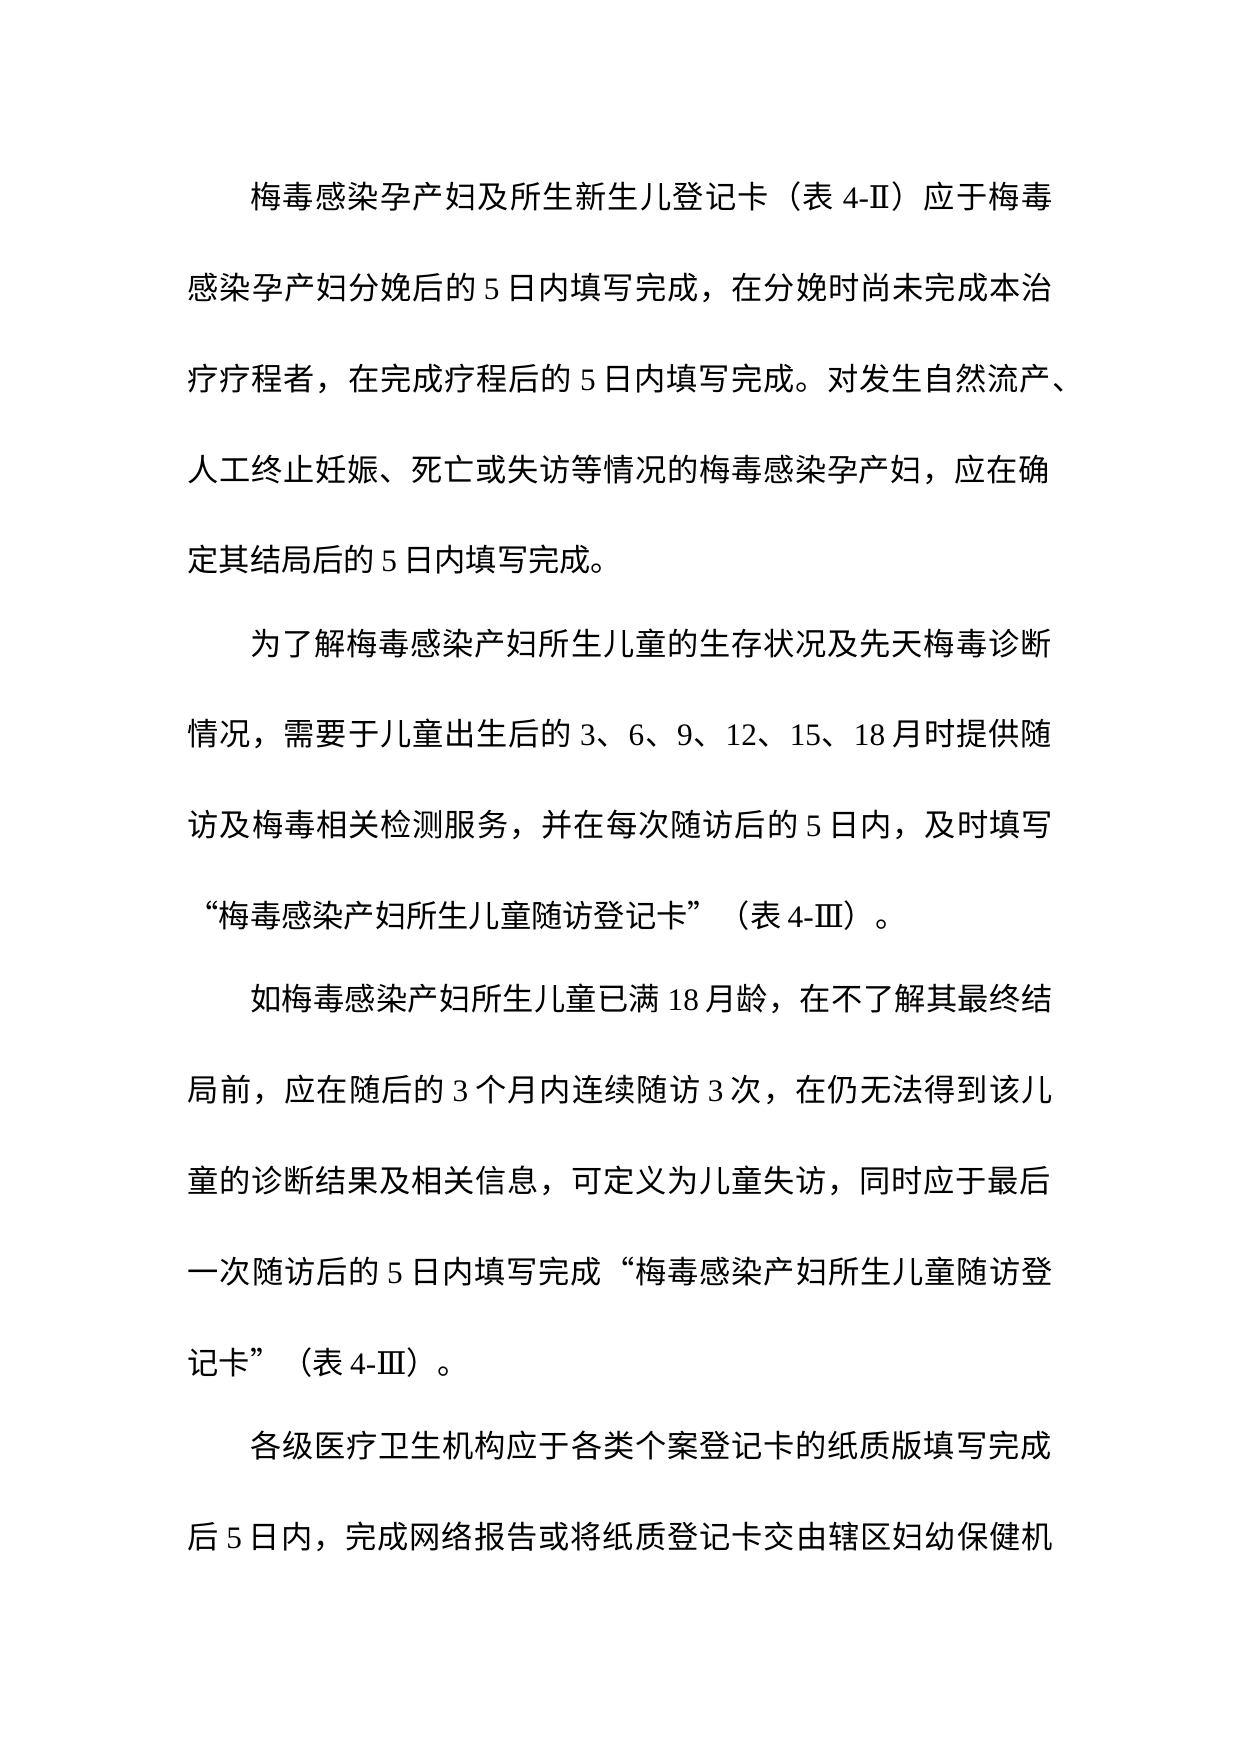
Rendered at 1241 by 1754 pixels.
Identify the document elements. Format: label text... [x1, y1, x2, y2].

text 为了解梅毒感染产妇所生儿童的生存状况及先天梅毒诊断情况，需要于儿童出生后的3、6、9、12、15、18月时提供随访及梅毒相关检测服务，并在每次随访后的5日内，及时填写“梅毒感染产妇所生儿童随访登记卡”（表4-Ⅲ）。 [187, 609, 1053, 947]
text 如梅毒感染产妇所生儿童已满18月龄，在不了解其最终结局前，应在随后的3个月内连续随访3次，在仍无法得到该儿童的诊断结果及相关信息，可定义为儿童失访，同时应于最后一次随访后的5日内填写完成“梅毒感染产妇所生儿童随访登记卡”（表4-Ⅲ）。 [187, 964, 1053, 1393]
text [187, 1411, 1053, 1567]
text 梅毒感染孕产妇及所生新生儿登记卡（表4-Ⅱ）应于梅毒感染孕产妇分娩后的5日内填写完成，在分娩时尚未完成本治疗疗程者，在完成疗程后的5日内填写完成。对发生自然流产、人工终止妊娠、死亡或失访等情况的梅毒感染孕产妇，应在确定其结局后的5日内填写完成。 [187, 162, 1053, 591]
